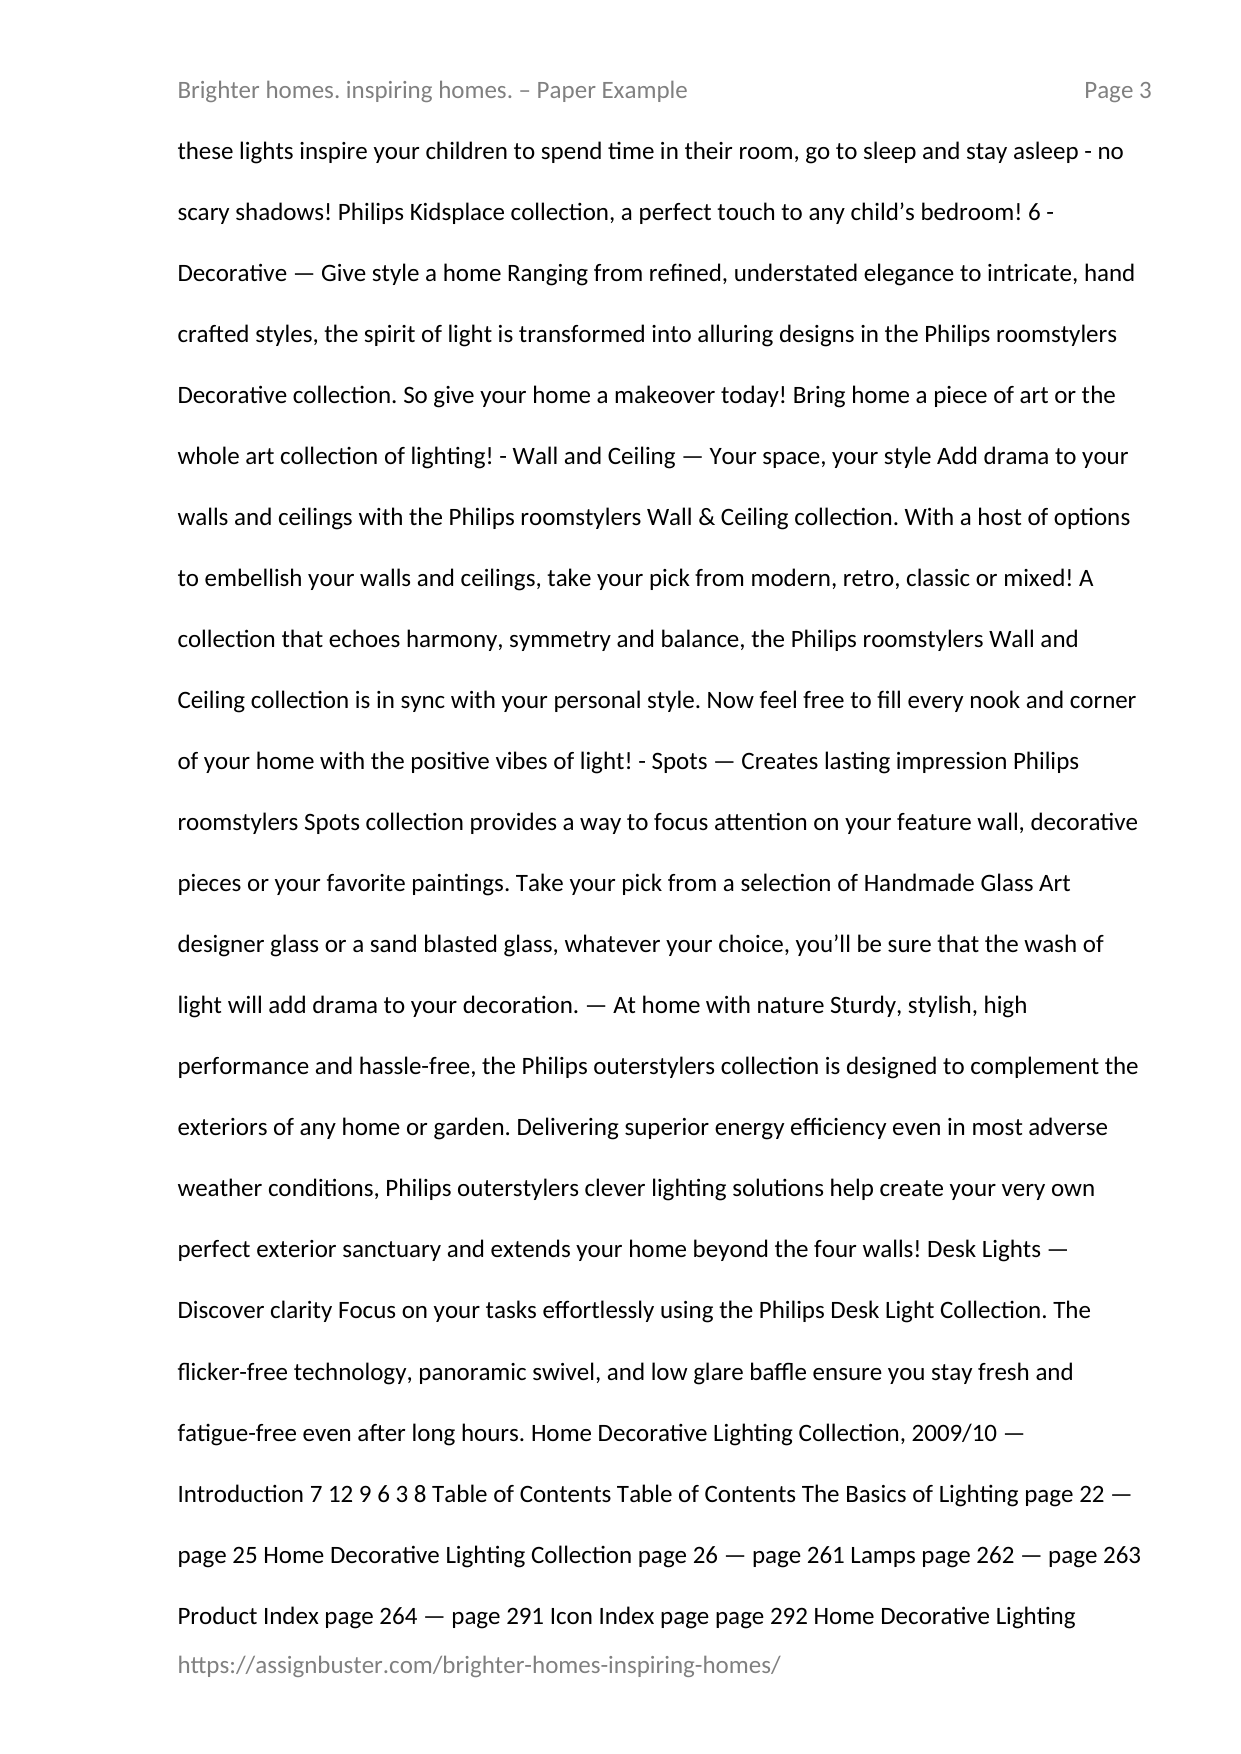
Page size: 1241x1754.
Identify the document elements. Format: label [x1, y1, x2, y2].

text [177, 135, 1152, 1630]
